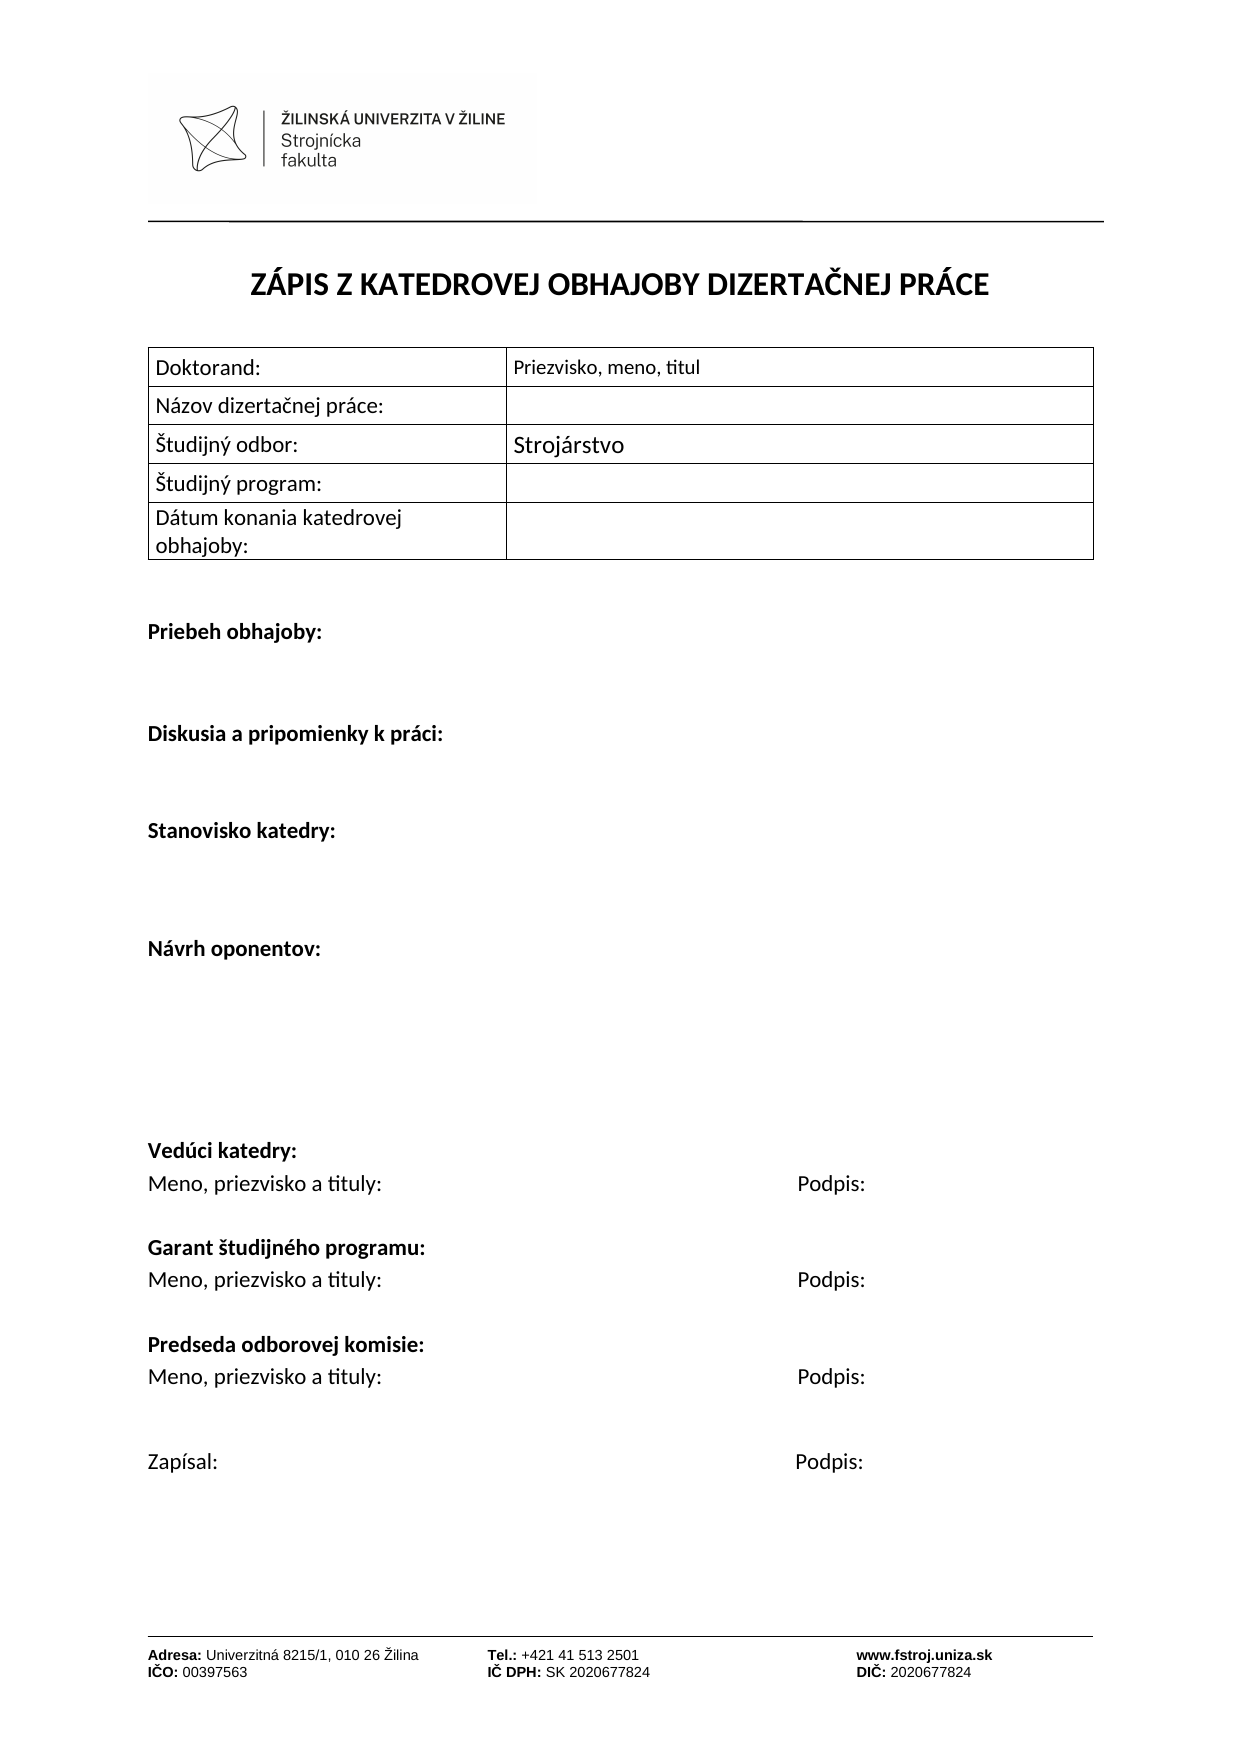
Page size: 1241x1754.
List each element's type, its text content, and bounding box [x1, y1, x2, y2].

text Meno, priezvisko a tituly: Podpis: [148, 1265, 1093, 1293]
text Meno, priezvisko a tituly: Podpis: [148, 1362, 1093, 1390]
table_cell Študijný program: [149, 464, 506, 502]
table_cell [507, 387, 1093, 424]
text Návrh oponentov: [148, 934, 1093, 962]
table_header Doktorand: [149, 348, 506, 386]
table_cell [507, 464, 1093, 502]
table_cell Názov dizertačnej práce: [149, 387, 506, 424]
text Diskusia a pripomienky k práci: [148, 719, 1093, 747]
text ZÁPIS Z KATEDROVEJ OBHAJOBY DIZERTAČNEJ PRÁCE [148, 263, 1093, 304]
text Zapísal: Podpis: [148, 1447, 1093, 1475]
table_header Priezvisko, meno, titul [507, 348, 1093, 386]
text Meno, priezvisko a tituly: Podpis: [148, 1169, 1093, 1197]
table_cell [507, 503, 1093, 559]
table_cell Študijný odbor: [149, 425, 506, 463]
text Priebeh obhajoby: [148, 617, 1093, 645]
picture [147, 73, 537, 204]
table_cell Dátum konania katedrovej obhajoby: [149, 503, 506, 559]
text Vedúci katedry: [148, 1137, 1093, 1165]
text Garant študijného programu: [148, 1233, 1093, 1261]
text Stanovisko katedry: [148, 817, 1093, 845]
text Predseda odborovej komisie: [148, 1330, 1093, 1358]
table_cell Strojárstvo [507, 425, 1093, 463]
